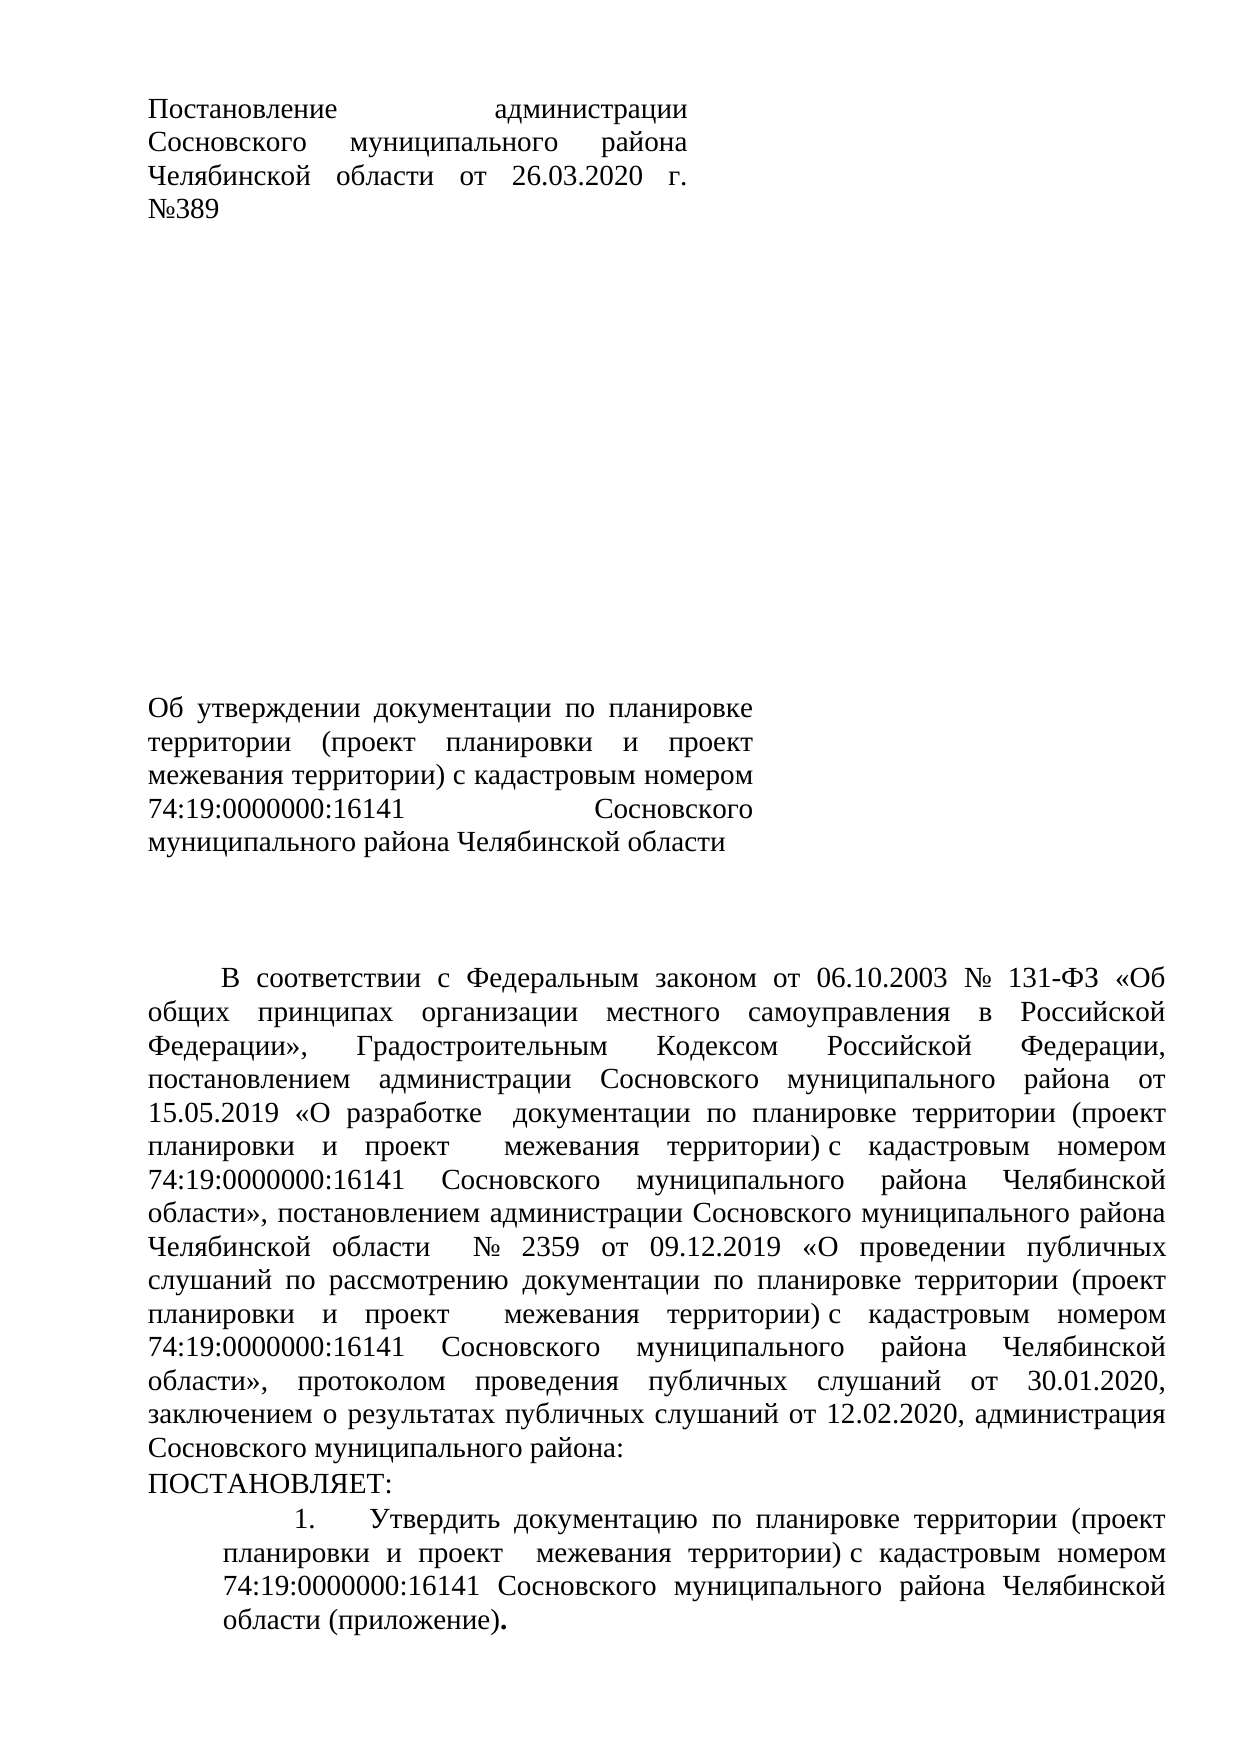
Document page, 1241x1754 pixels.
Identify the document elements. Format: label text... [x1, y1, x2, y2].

text В соответствии с Федеральным законом от 06.10.2003 № 131-ФЗ «Об общих принципах организации местного самоуправления в Российской Федерации», Градостроительным Кодексом Российской Федерации, постановлением администрации Сосновского муниципального района от 15.05.2019 «О разработке документации по планировке территории (проект планировки и проект межевания территории) с кадастровым номером 74:19:0000000:16141 Сосновского муниципального района Челябинской области», постановлением администрации Сосновского муниципального района Челябинской области № 2359 от 09.12.2019 «О проведении публичных слушаний по рассмотрению документации по планировке территории (проект планировки и проект межевания территории) с кадастровым номером 74:19:0000000:16141 Сосновского муниципального района Челябинской области», протоколом проведения публичных слушаний от 30.01.2020, заключением о результатах публичных слушаний от 12.02.2020, администрация Сосновского муниципального района: [148, 961, 1167, 1464]
text Постановление администрации Сосновского муниципального района Челябинской области от 26.03.2020 г. №389 [148, 91, 688, 225]
text ПОСТАНОВЛЯЕТ: [148, 1466, 1167, 1499]
list Утвердить документацию по планировке территории (проект планировки и проект межевания территории) с кадастровым номером 74:19:0000000:16141 Сосновского муниципального района Челябинской области (приложение). [223, 1501, 1167, 1636]
text Об утверждении документации по планировке территории (проект планировки и проект межевания территории) с кадастровым номером 74:19:0000000:16141 Сосновского муниципального района Челябинской области [148, 690, 753, 858]
